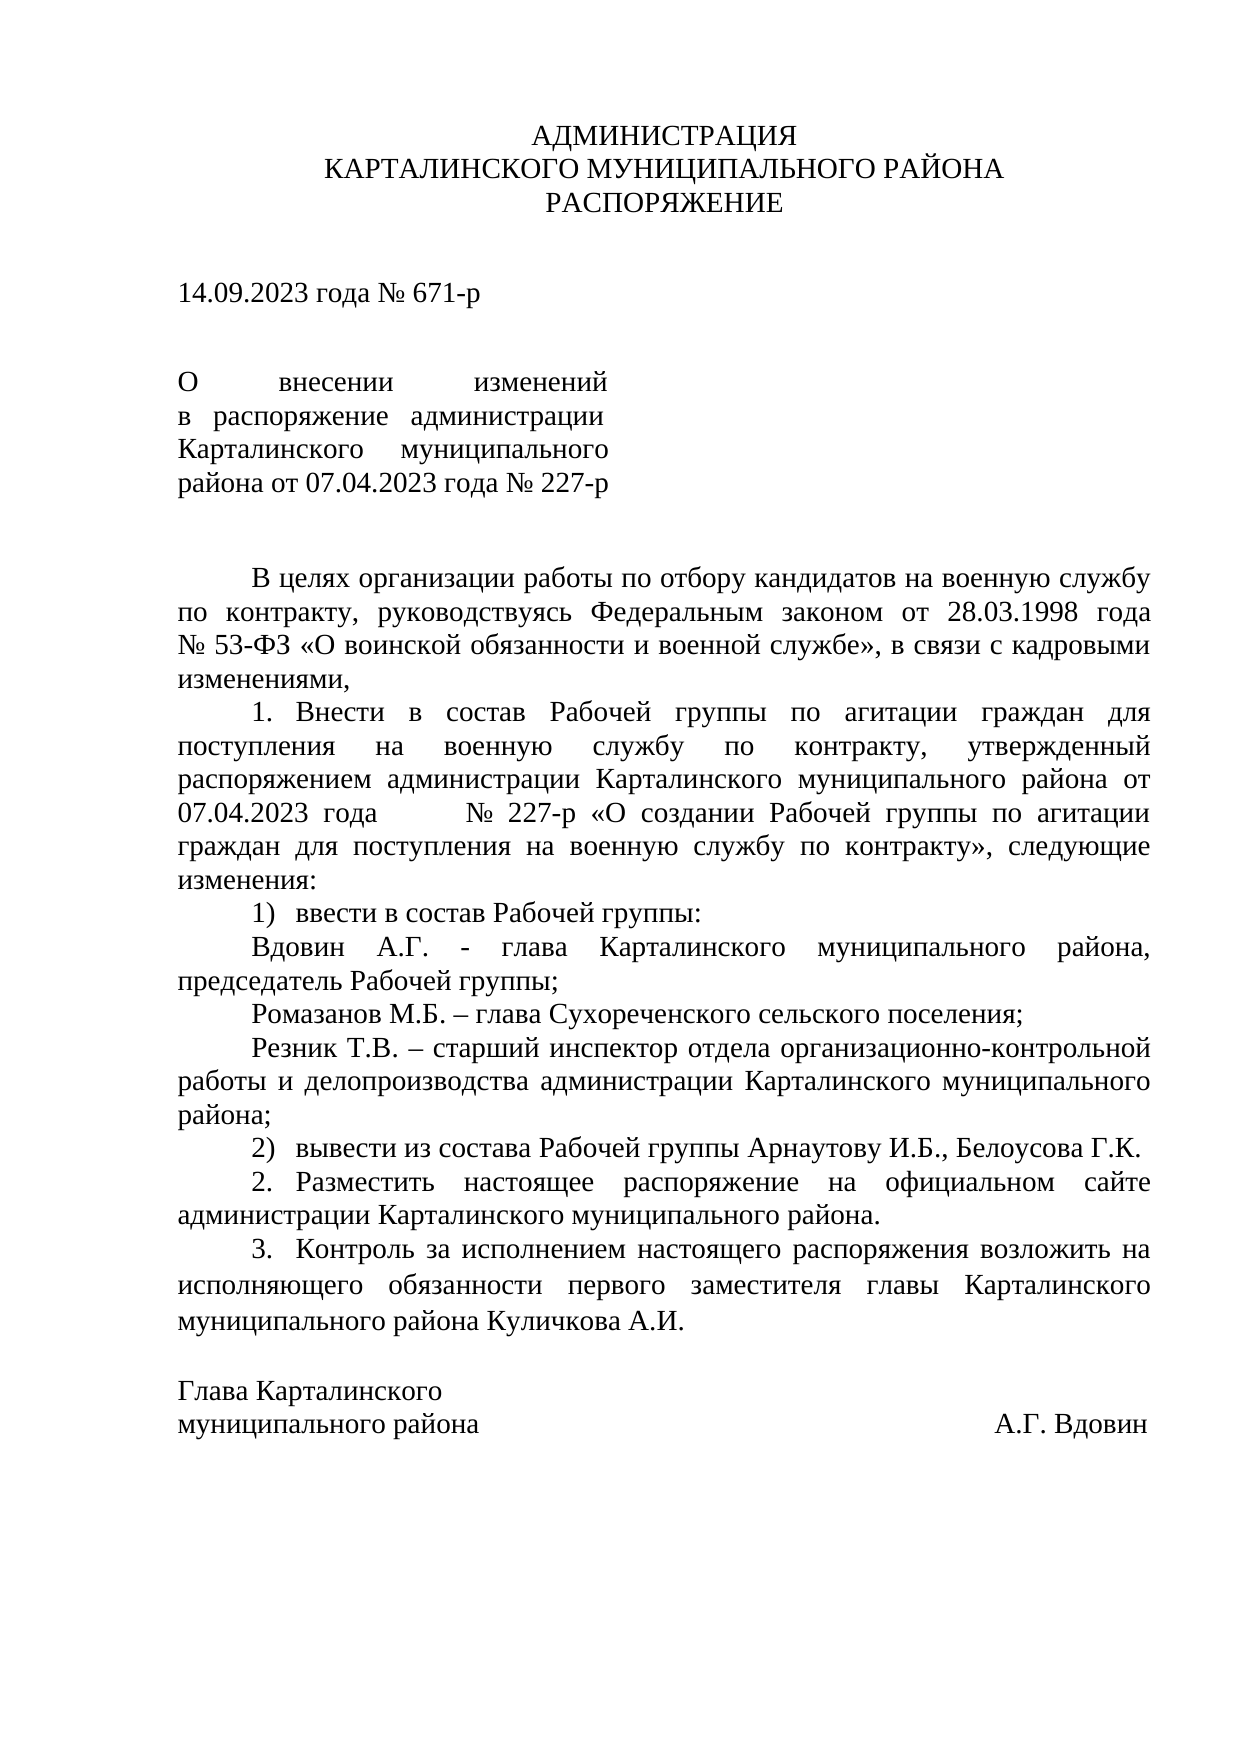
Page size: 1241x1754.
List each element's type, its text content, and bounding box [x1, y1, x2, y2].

text АДМИНИСТРАЦИЯ [177, 118, 1152, 152]
list Контроль за исполнением настоящего распоряжения возложить на исполняющего обязанности первого заместителя главы Карталинского муниципального района Куличкова А.И. [177, 1231, 1152, 1337]
list вывести из состава Рабочей группы Арнаутову И.Б., Белоусова Г.К. [177, 1130, 1152, 1164]
text КАРТАЛИНСКОГО МУНИЦИПАЛЬНОГО РАЙОНА [177, 152, 1152, 185]
text Карталинского муниципального [177, 431, 1152, 465]
text РАСПОРЯЖЕНИЕ [177, 185, 1152, 219]
text Резник Т.В. – старший инспектор отдела организационно-контрольной работы и делопроизводства администрации Карталинского муниципального района; [177, 1030, 1152, 1130]
text Глава Карталинского [177, 1373, 1152, 1406]
text района от 07.04.2023 года № 227-р [177, 465, 1152, 498]
text 14.09.2023 года № 671-р [177, 275, 1152, 308]
text в распоряжение администрации [177, 398, 1152, 431]
list Вдовин А.Г. - глава Карталинского муниципального района, председатель Рабочей группы; [177, 929, 1152, 996]
text Ромазанов М.Б. – глава Сухореченского сельского поселения; [177, 996, 1152, 1030]
list ввести в состав Рабочей группы: [177, 896, 1152, 929]
list муниципального района А.Г. Вдовин [177, 1406, 1152, 1440]
text В целях организации работы по отбору кандидатов на военную службу по контракту, руководствуясь Федеральным законом от 28.03.1998 года № 53-ФЗ «О воинской обязанности и военной службе», в связи с кадровыми изменениями, [177, 560, 1152, 694]
list Разместить настоящее распоряжение на официальном сайте администрации Карталинского муниципального района. [177, 1164, 1152, 1231]
list Внести в состав Рабочей группы по агитации граждан для поступления на военную службу по контракту, утвержденный распоряжением администрации Карталинского муниципального района от 07.04.2023 года № 227-р «О создании Рабочей группы по агитации граждан для поступления на военную службу по контракту», следующие изменения: [177, 694, 1152, 896]
text О внесении изменений [177, 364, 1152, 398]
